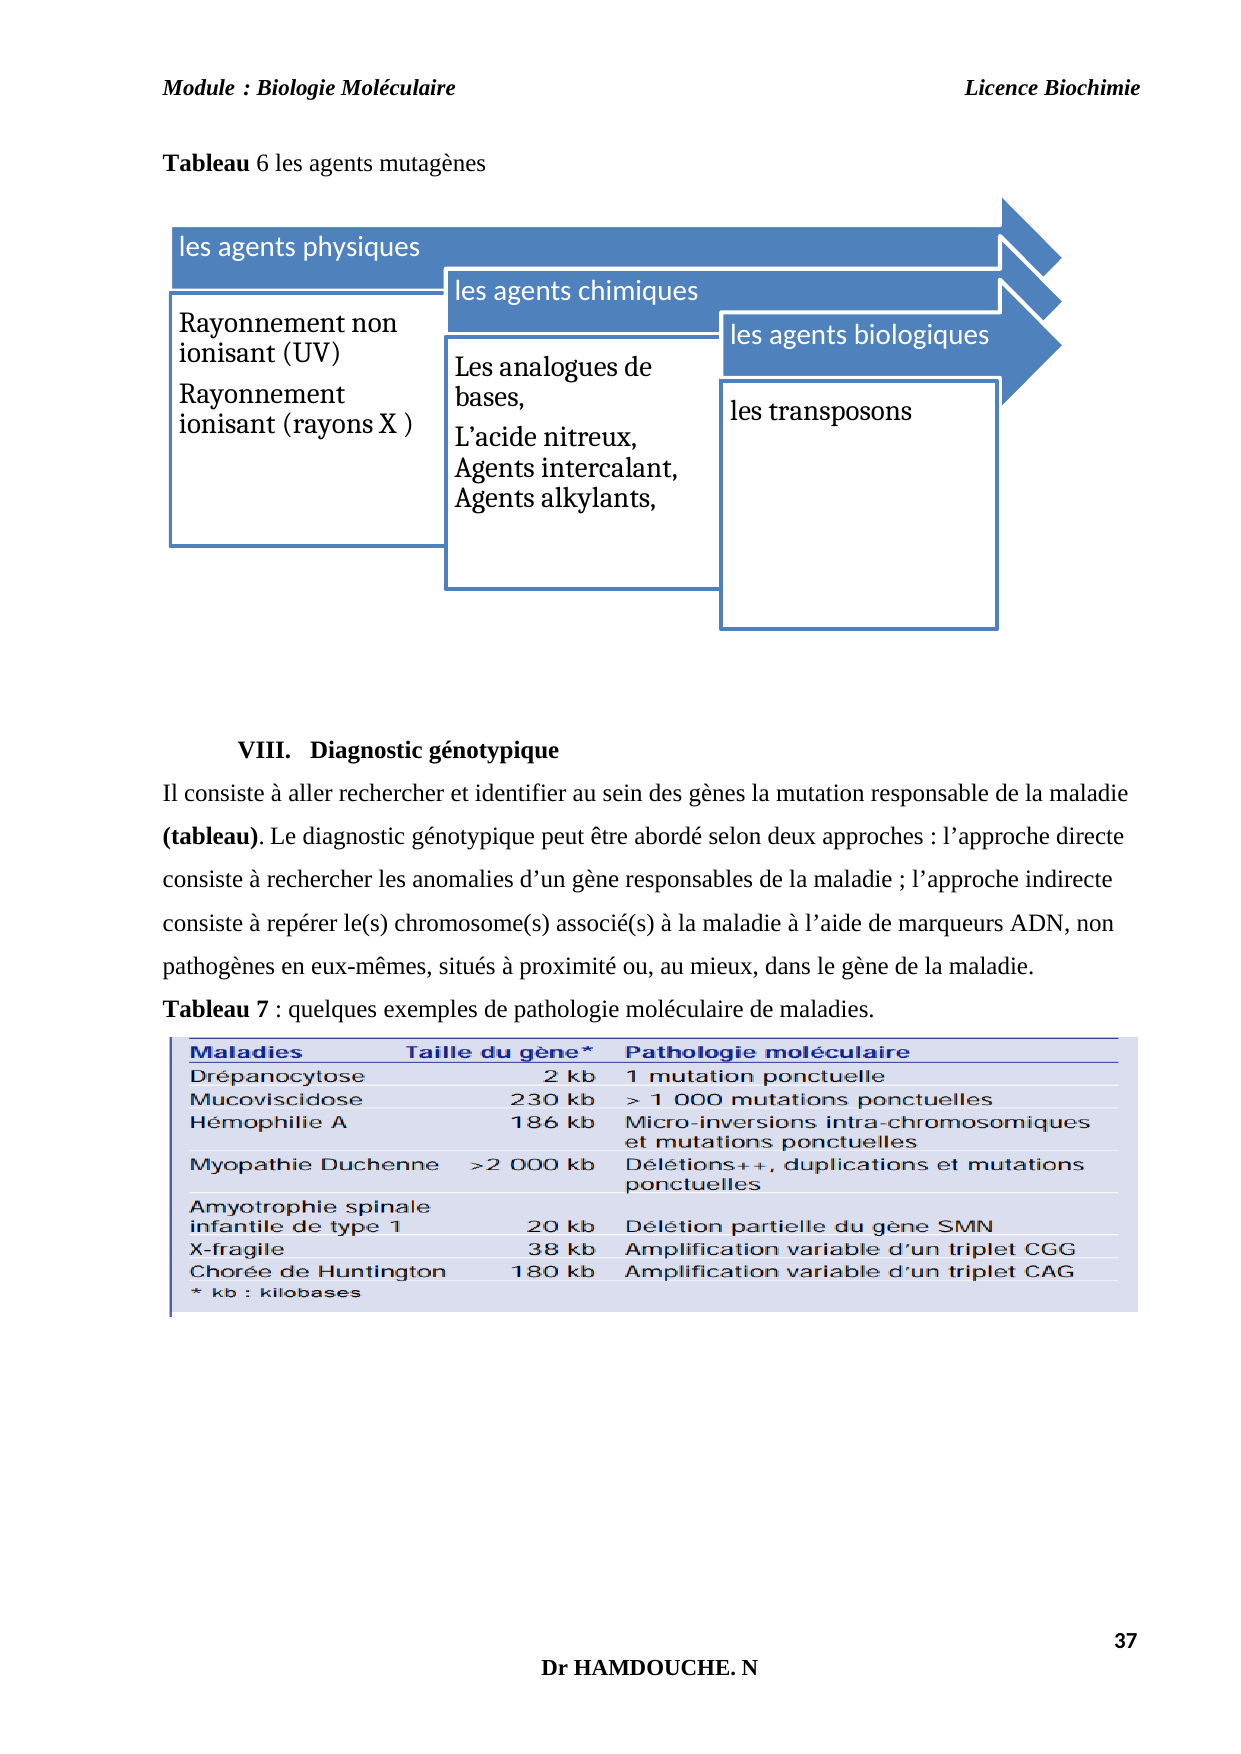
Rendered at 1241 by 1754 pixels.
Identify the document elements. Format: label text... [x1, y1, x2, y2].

text Il consiste à aller rechercher et identifier au sein des gènes la mutation responsable de la maladie (tableau). Le diagnostic génotypique peut être abordé selon deux approches : l’approche directe consiste à rechercher les anomalies d’un gène responsables de la maladie ; l’approche indirecte consiste à repérer le(s) chromosome(s) associé(s) à la maladie à l’aide de marqueurs ADN, non pathogènes en eux-mêmes, situés à proximité ou, au mieux, dans le gène de la maladie. [162, 778, 1137, 979]
picture [162, 1037, 1152, 1317]
text Tableau 6 les agents mutagènes [162, 148, 1137, 176]
text Tableau 7 : quelques exemples de pathologie moléculaire de maladies. [162, 994, 1137, 1023]
list Diagnostic génotypique [237, 735, 1137, 763]
